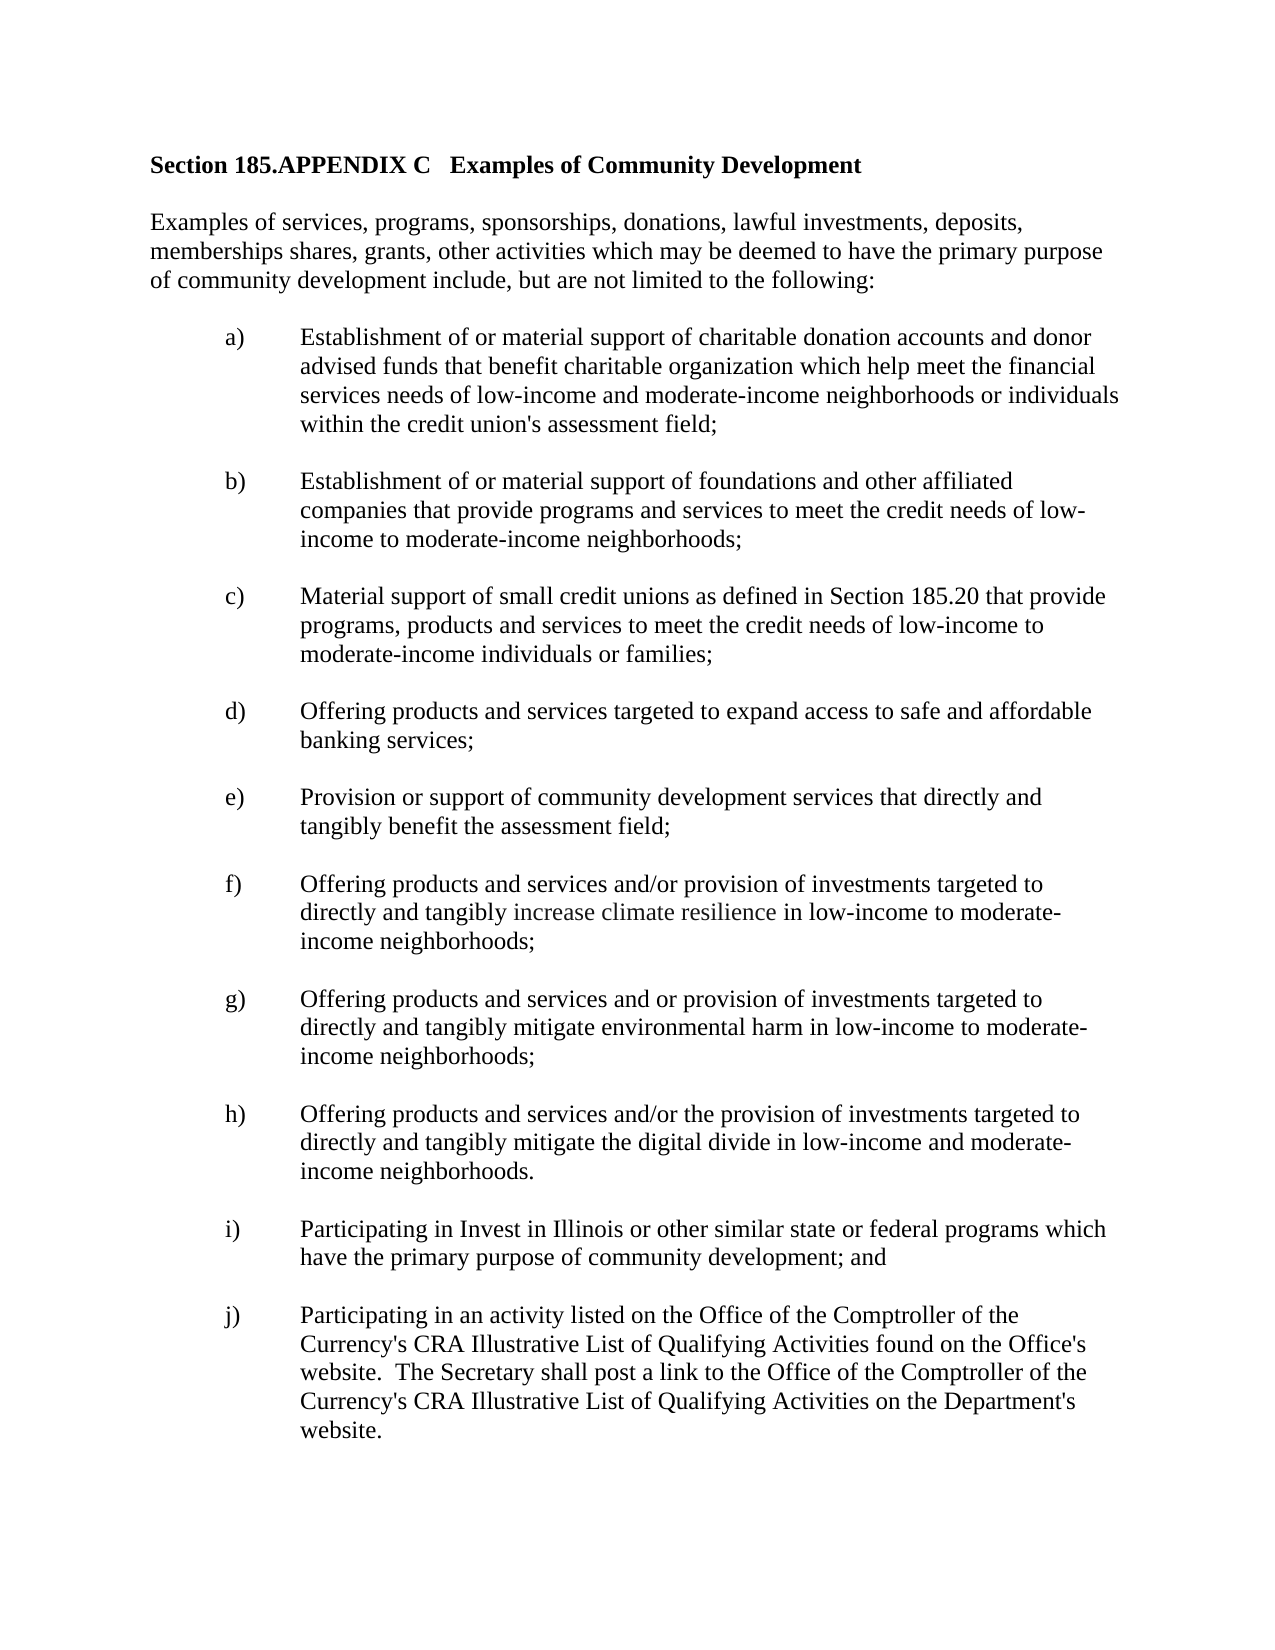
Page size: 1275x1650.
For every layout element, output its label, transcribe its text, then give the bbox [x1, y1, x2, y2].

text c) Material support of small credit unions as defined in Section 185.20 that provide programs, products and services to meet the credit needs of low-income to moderate-income individuals or families; [225, 581, 1125, 667]
text d) Offering products and services targeted to expand access to safe and affordable banking services; [225, 696, 1125, 754]
text e) Provision or support of community development services that directly and tangibly benefit the assessment field; [225, 782, 1125, 840]
text g) Offering products and services and or provision of investments targeted to directly and tangibly mitigate environmental harm in low-income to moderate-income neighborhoods; [225, 984, 1125, 1070]
text b) Establishment of or material support of foundations and other affiliated companies that provide programs and services to meet the credit needs of low-income to moderate-income neighborhoods; [225, 466, 1125, 552]
text Section 185.APPENDIX C Examples of Community Development [150, 150, 1125, 179]
text i) Participating in Invest in Illinois or other similar state or federal programs which have the primary purpose of community development; and [225, 1214, 1125, 1271]
text a) Establishment of or material support of charitable donation accounts and donor advised funds that benefit charitable organization which help meet the financial services needs of low-income and moderate-income neighborhoods or individuals within the credit union's assessment field; [225, 322, 1125, 437]
text Examples of services, programs, sponsorships, donations, lawful investments, deposits, memberships shares, grants, other activities which may be deemed to have the primary purpose of community development include, but are not limited to the following: [150, 207, 1125, 294]
text h) Offering products and services and/or the provision of investments targeted to directly and tangibly mitigate the digital divide in low-income and moderate-income neighborhoods. [225, 1099, 1125, 1185]
text f) Offering products and services and/or provision of investments targeted to directly and tangibly increase climate resilience in low-income to moderate-income neighborhoods; [225, 869, 1125, 955]
text j) Participating in an activity listed on the Office of the Comptroller of the Currency's CRA Illustrative List of Qualifying Activities found on the Office's website. The Secretary shall post a link to the Office of the Comptroller of the Currency's CRA Illustrative List of Qualifying Activities on the Department's website. [225, 1300, 1125, 1444]
